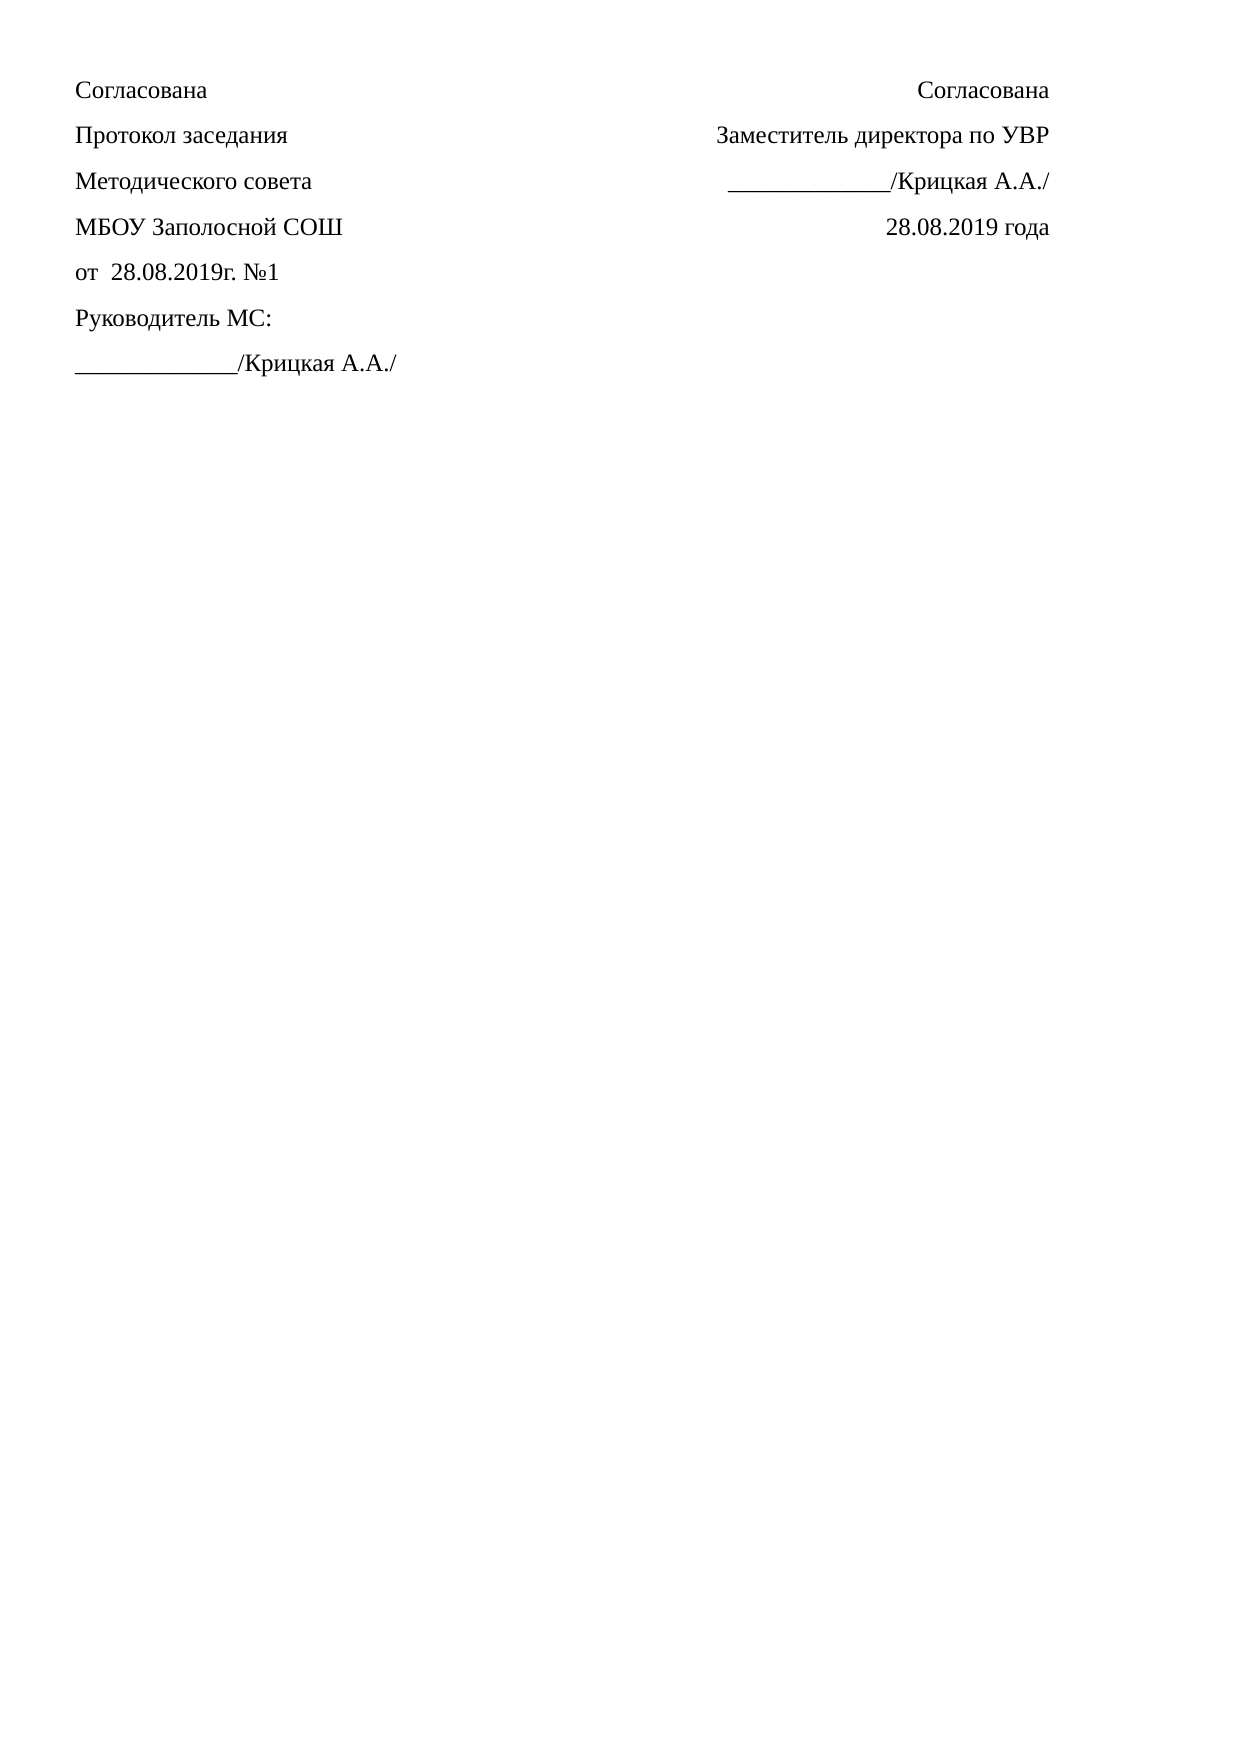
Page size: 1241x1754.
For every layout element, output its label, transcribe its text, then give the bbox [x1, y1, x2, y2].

table_header Согласована Протокол заседания Методического совета МБОУ Заполосной СОШ от 28.08.2019г. №1 Руководитель МС: _____________/Крицкая А.А./ [64, 75, 562, 394]
table_header Согласована Заместитель директора по УВР _____________/Крицкая А.А./ 28.08.2019 года [562, 75, 1061, 394]
